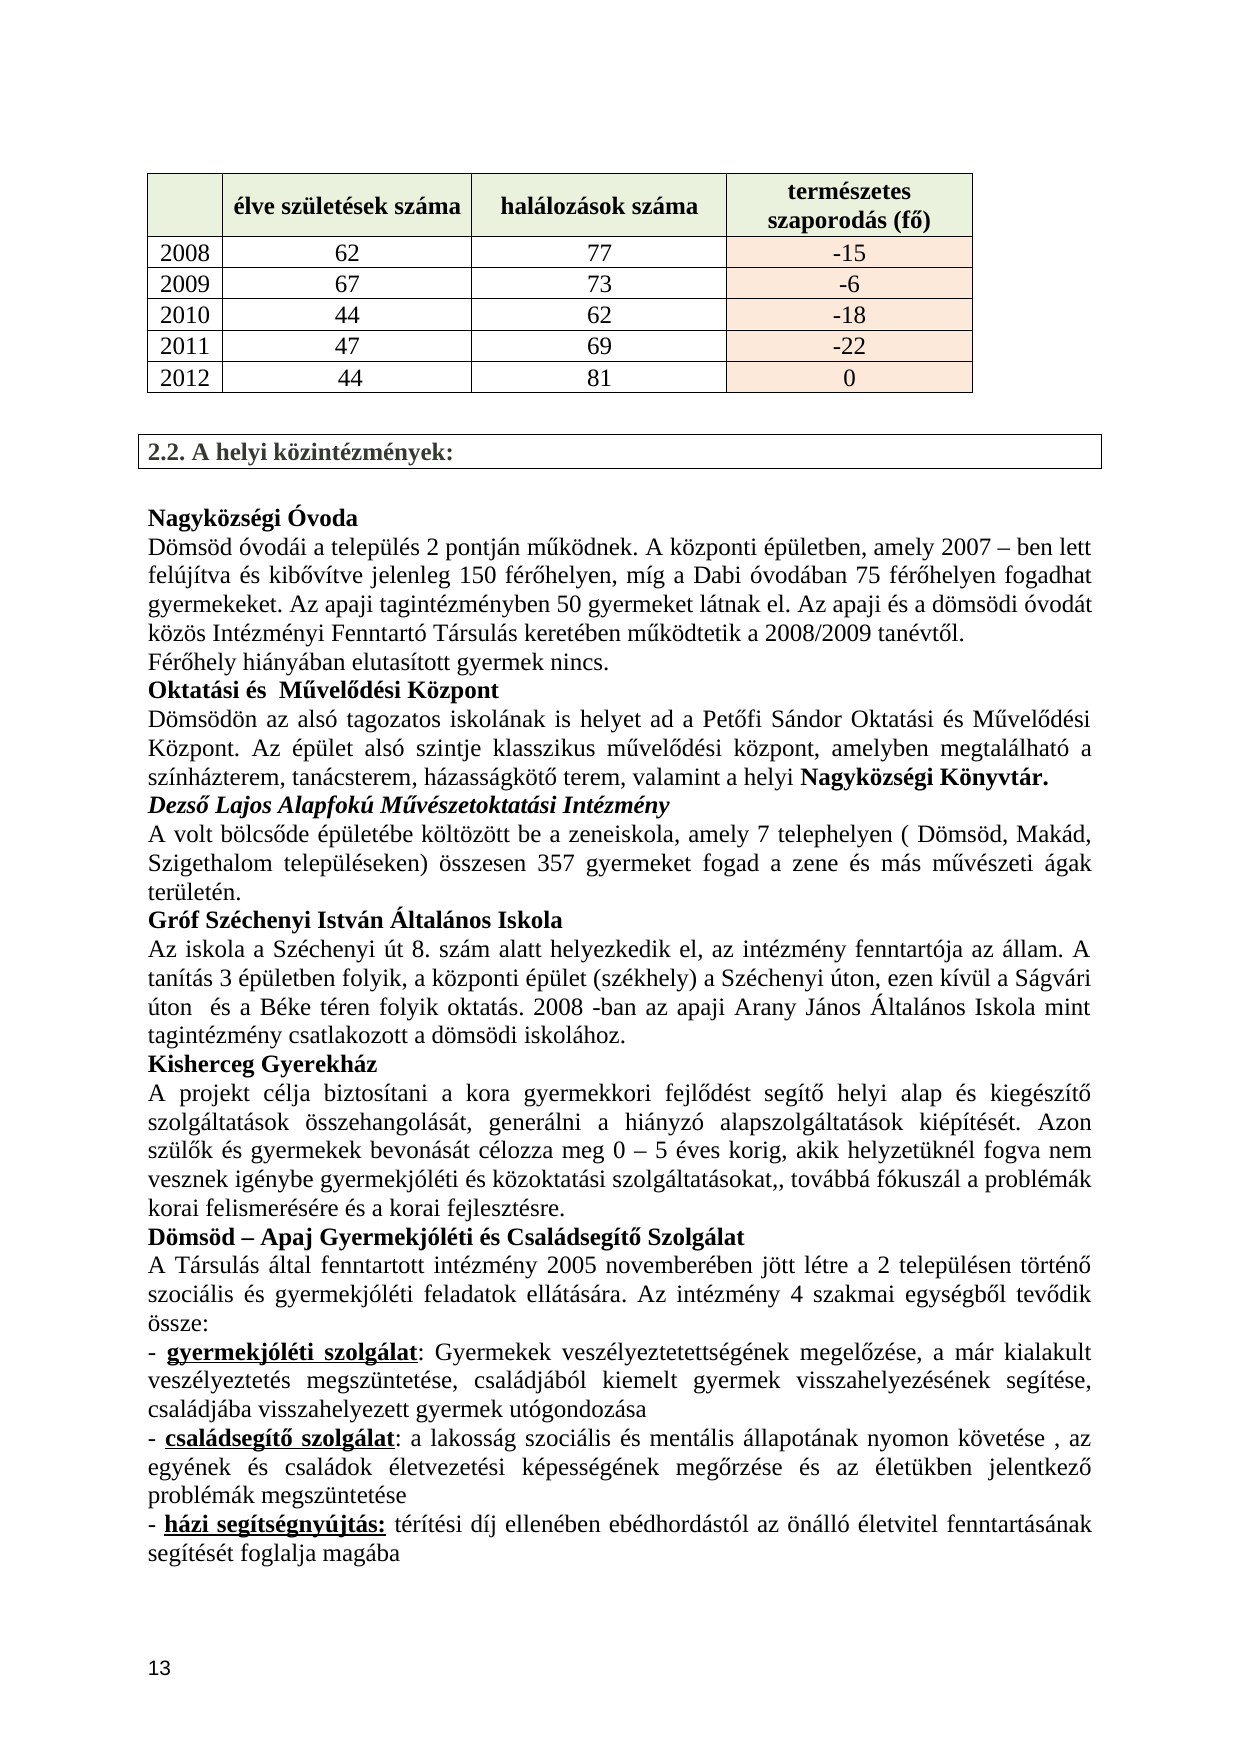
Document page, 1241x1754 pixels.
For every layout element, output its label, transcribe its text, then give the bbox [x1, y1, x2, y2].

table_cell 69 [472, 331, 726, 361]
text A Társulás által fenntartott intézmény 2005 novemberében jött létre a 2 településen történő szociális és gyermekjóléti feladatok ellátására. Az intézmény 4 szakmai egységből tevődik össze: [148, 1251, 1092, 1337]
table_cell 0 [727, 362, 972, 392]
text A volt bölcsőde épületébe költözött be a zeneiskola, amely 7 telephelyen ( Dömsöd, Makád, Szigethalom településeken) összesen 357 gyermeket fogad a zene és más művészeti ágak területén. [148, 819, 1092, 906]
table_cell 62 [223, 237, 471, 267]
table_cell -22 [727, 331, 972, 361]
text A projekt célja biztosítani a kora gyermekkori fejlődést segítő helyi alap és kiegészítő szolgáltatások összehangolását, generálni a hiányzó alapszolgáltatások kiépítését. Azon szülők és gyermekek bevonását célozza meg 0 – 5 éves korig, akik helyzetüknél fogva nem vesznek igénybe gyermekjóléti és közoktatási szolgáltatásokat,, továbbá fókuszál a problémák korai felismerésére és a korai fejlesztésre. [148, 1078, 1092, 1222]
table_cell -18 [727, 299, 972, 329]
table_cell 67 [223, 268, 471, 298]
table_cell 2008 [148, 237, 222, 267]
table_cell 2009 [148, 268, 222, 298]
text Kisherceg Gyerekház [148, 1049, 1092, 1078]
text Nagyközségi Óvoda [148, 503, 1092, 532]
table_cell 73 [472, 268, 726, 298]
text - gyermekjóléti szolgálat: Gyermekek veszélyeztetettségének megelőzése, a már kialakult veszélyeztetés megszüntetése, családjából kiemelt gyermek visszahelyezésének segítése, családjába visszahelyezett gyermek utógondozása [148, 1337, 1092, 1423]
table_cell 2012 [148, 362, 222, 392]
text - házi segítségnyújtás: térítési díj ellenében ebédhordástól az önálló életvitel fenntartásának segítését foglalja magába [148, 1509, 1092, 1567]
table_cell 77 [472, 237, 726, 267]
text Az iskola a Széchenyi út 8. szám alatt helyezkedik el, az intézmény fenntartója az állam. A tanítás 3 épületben folyik, a központi épület (székhely) a Széchenyi úton, ezen kívül a Ságvári úton és a Béke téren folyik oktatás. 2008 -ban az apaji Arany János Általános Iskola mint tagintézmény csatlakozott a dömsödi iskolához. [148, 934, 1092, 1049]
table_cell [148, 174, 222, 236]
text Dömsöd – Apaj Gyermekjóléti és Családsegítő Szolgálat [148, 1222, 1092, 1251]
table_cell 44 [223, 299, 471, 329]
table_cell -15 [727, 237, 972, 267]
table_cell 2011 [148, 331, 222, 361]
text Dömsödön az alsó tagozatos iskolának is helyet ad a Petőfi Sándor Oktatási és Művelődési Központ. Az épület alsó szintje klasszikus művelődési központ, amelyben megtalálható a színházterem, tanácsterem, házasságkötő terem, valamint a helyi Nagyközségi Könyvtár. [148, 704, 1092, 791]
table_cell -6 [727, 268, 972, 298]
text Dezső Lajos Alapfokú Művészetoktatási Intézmény [148, 791, 1092, 819]
table_cell 62 [472, 299, 726, 329]
text Gróf Széchenyi István Általános Iskola [148, 906, 1092, 934]
subtitle 2.2. A helyi közintézmények: [139, 435, 1101, 468]
table_cell 2010 [148, 299, 222, 329]
text Oktatási és Művelődési Központ [148, 676, 1092, 704]
table_cell 44 [223, 362, 471, 392]
table_cell halálozások száma [472, 174, 726, 236]
text Férőhely hiányában elutasított gyermek nincs. [148, 647, 1092, 676]
text - családsegítő szolgálat: a lakosság szociális és mentális állapotának nyomon követése , az egyének és családok életvezetési képességének megőrzése és az életükben jelentkező problémák megszüntetése [148, 1423, 1092, 1509]
table_cell élve születések száma [223, 174, 471, 236]
table_cell 81 [472, 362, 726, 392]
table_cell természetes szaporodás (fő) [727, 174, 972, 236]
text Dömsöd óvodái a település 2 pontján működnek. A központi épületben, amely 2007 – ben lett felújítva és kibővítve jelenleg 150 férőhelyen, míg a Dabi óvodában 75 férőhelyen fogadhat gyermekeket. Az apaji tagintézményben 50 gyermeket látnak el. Az apaji és a dömsödi óvodát közös Intézményi Fenntartó Társulás keretében működtetik a 2008/2009 tanévtől. [148, 532, 1092, 647]
table_cell 47 [223, 331, 471, 361]
